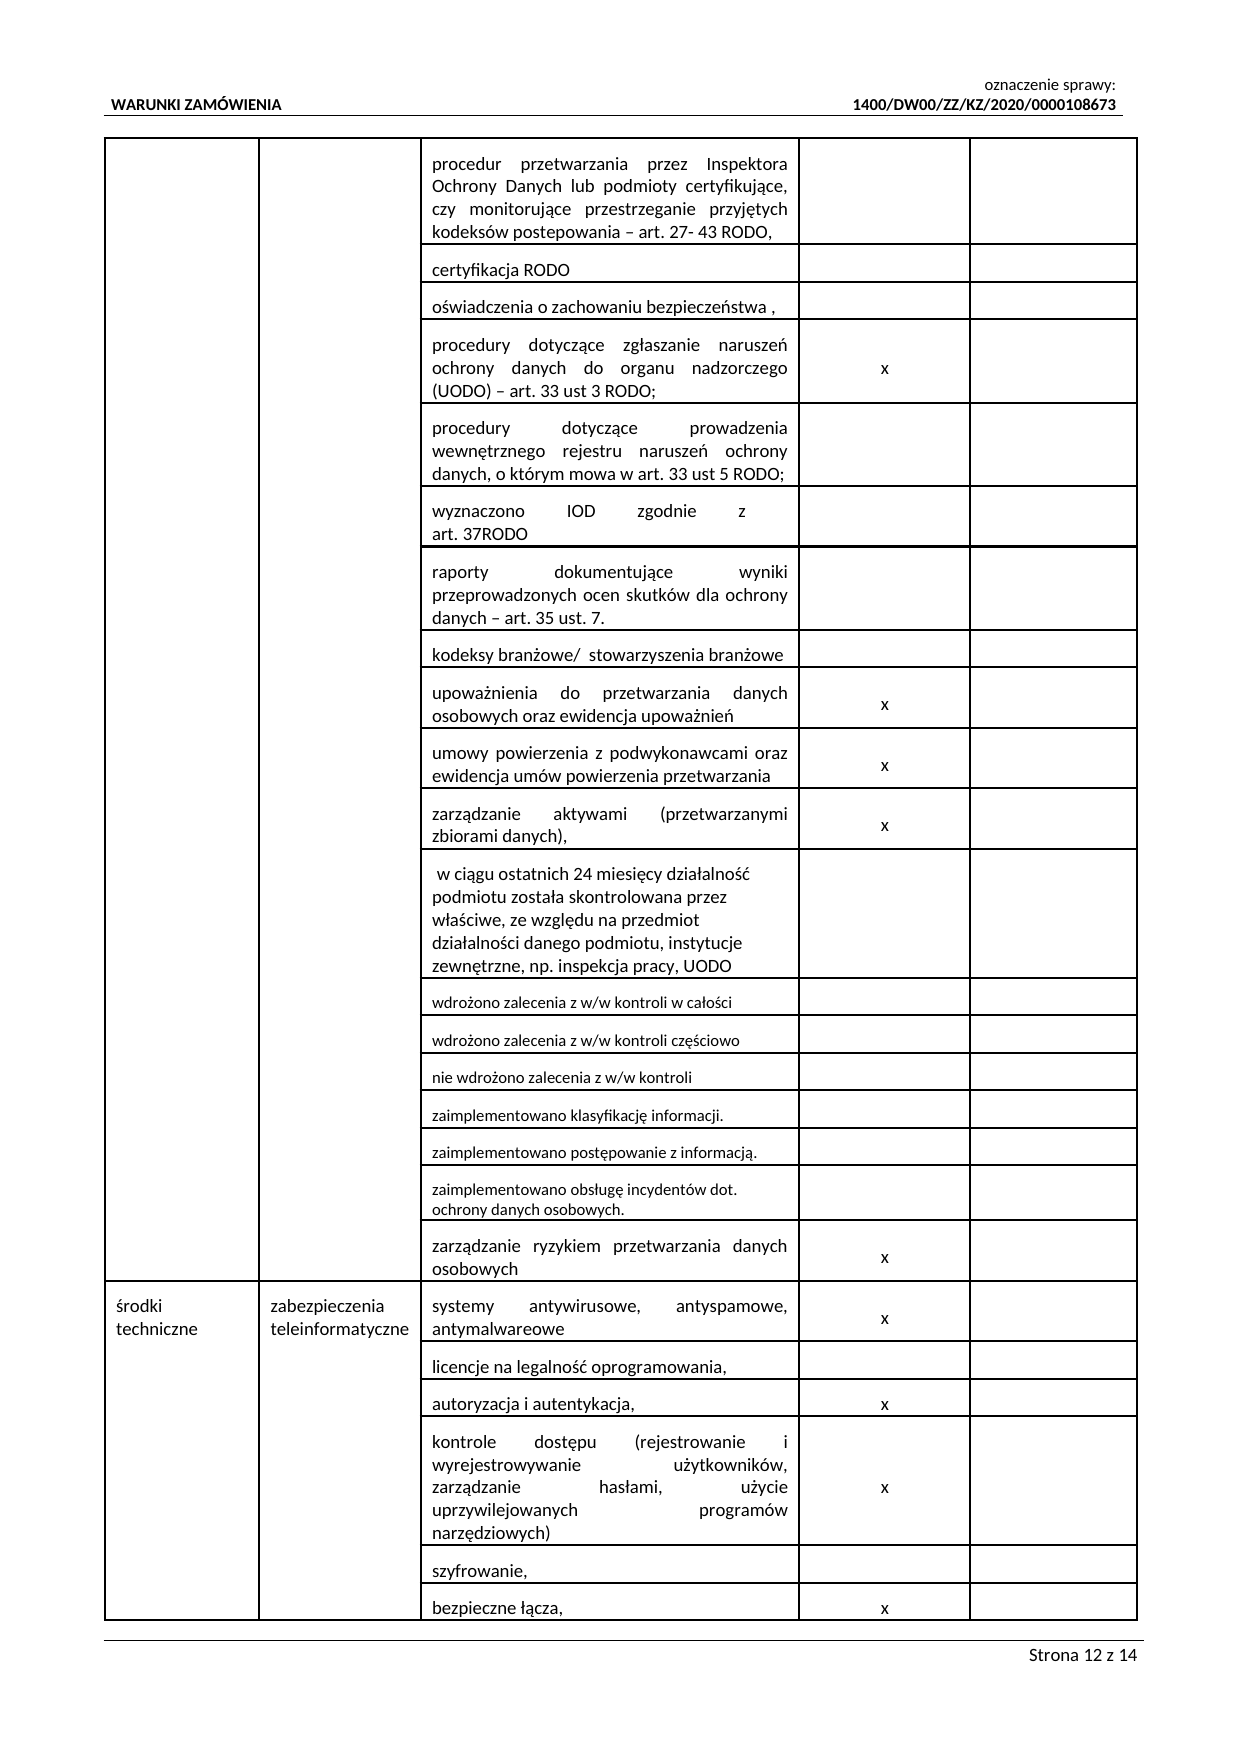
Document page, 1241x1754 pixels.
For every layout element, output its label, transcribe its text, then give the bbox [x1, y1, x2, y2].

table_cell autoryzacja i autentykacja, [422, 1380, 798, 1415]
table_cell x [800, 139, 969, 243]
table_cell [971, 668, 1136, 727]
table_cell [800, 245, 969, 281]
table_cell x [800, 1417, 969, 1544]
table_cell [971, 1054, 1136, 1089]
table_cell zabezpieczenia teleinformatyczne [260, 1282, 420, 1619]
table_cell [800, 487, 969, 545]
table_cell wdrożono zalecenia z w/w kontroli częściowo [422, 1016, 798, 1052]
table_cell [971, 1282, 1136, 1340]
table_cell [971, 631, 1136, 666]
table_cell [800, 404, 969, 485]
table_cell zarządzanie aktywami (przetwarzanymi zbiorami danych), [422, 789, 798, 847]
table_cell [800, 1091, 969, 1127]
table_cell upoważnienia do przetwarzania danych osobowych oraz ewidencja upoważnień [422, 668, 798, 727]
table_cell [800, 1546, 969, 1582]
table_cell [971, 487, 1136, 545]
table_cell [971, 320, 1136, 402]
table_cell [800, 1342, 969, 1378]
table_cell kontrole dostępu (rejestrowanie i wyrejestrowywanie użytkowników, zarządzanie hasłami, użycie uprzywilejowanych programów narzędziowych) [422, 1417, 798, 1544]
table_cell wdrożono zalecenia z w/w kontroli w całości [422, 979, 798, 1014]
table_cell x [800, 1221, 969, 1280]
table_cell zarządzanie ryzykiem przetwarzania danych osobowych [422, 1221, 798, 1280]
table_cell [971, 1166, 1136, 1219]
table_cell procedury dotyczące zgłaszanie naruszeń ochrony danych do organu nadzorczego (UODO) – art. 33 ust 3 RODO; [422, 320, 798, 402]
table_cell x [800, 668, 969, 727]
table_cell x [800, 1584, 969, 1619]
table_cell x [800, 1282, 969, 1340]
table_cell x [800, 1380, 969, 1415]
table_cell [971, 1221, 1136, 1280]
table_cell zaimplementowano obsługę incydentów dot. ochrony danych osobowych. [422, 1166, 798, 1219]
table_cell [422, 139, 798, 243]
table_cell [971, 1584, 1136, 1619]
table_cell [800, 548, 969, 629]
table_cell [971, 1091, 1136, 1127]
table_cell licencje na legalność oprogramowania, [422, 1342, 798, 1378]
table_cell [800, 1166, 969, 1219]
table_cell [971, 548, 1136, 629]
table_cell wyznaczono IOD zgodnie z art. 37RODO [422, 487, 798, 545]
table_cell kodeksy branżowe/ stowarzyszenia branżowe [422, 631, 798, 666]
table_cell nie wdrożono zalecenia z w/w kontroli [422, 1054, 798, 1089]
table_cell [971, 729, 1136, 787]
table_cell zaimplementowano postępowanie z informacją. [422, 1129, 798, 1164]
table_cell [800, 631, 969, 666]
table_cell systemy antywirusowe, antyspamowe, antymalwareowe [422, 1282, 798, 1340]
table_cell [971, 850, 1136, 977]
table_cell x [800, 729, 969, 787]
table_cell [971, 404, 1136, 485]
table_cell [971, 789, 1136, 847]
table_cell oświadczenia o zachowaniu bezpieczeństwa , [422, 283, 798, 318]
table_cell certyfikacja RODO [422, 245, 798, 281]
table_cell [800, 979, 969, 1014]
table_cell raporty dokumentujące wyniki przeprowadzonych ocen skutków dla ochrony danych – art. 35 ust. 7. [422, 548, 798, 629]
table_cell zaimplementowano klasyfikację informacji. [422, 1091, 798, 1127]
table_cell [971, 1417, 1136, 1544]
table_cell procedury dotyczące prowadzenia wewnętrznego rejestru naruszeń ochrony danych, o którym mowa w art. 33 ust 5 RODO; [422, 404, 798, 485]
table_cell [800, 850, 969, 977]
table_cell x [800, 789, 969, 847]
table_cell [800, 1016, 969, 1052]
table_cell umowy powierzenia z podwykonawcami oraz ewidencja umów powierzenia przetwarzania [422, 729, 798, 787]
table_cell w ciągu ostatnich 24 miesięcy działalność podmiotu została skontrolowana przez właściwe, ze względu na przedmiot działalności danego podmiotu, instytucje zewnętrzne, np. inspekcja pracy, UODO [422, 850, 798, 977]
table_cell x [800, 320, 969, 402]
table_cell [800, 1054, 969, 1089]
table_cell [971, 1380, 1136, 1415]
table_cell [971, 1546, 1136, 1582]
table_cell [971, 979, 1136, 1014]
table_cell szyfrowanie, [422, 1546, 798, 1582]
table_cell [971, 245, 1136, 281]
table_cell środki techniczne [106, 1282, 258, 1619]
table_cell [800, 1129, 969, 1164]
table_cell [971, 1129, 1136, 1164]
table_cell [971, 1016, 1136, 1052]
table_cell [971, 283, 1136, 318]
table_cell [800, 283, 969, 318]
table_cell [971, 1342, 1136, 1378]
table_cell [971, 139, 1136, 243]
table_cell bezpieczne łącza, [422, 1584, 798, 1619]
